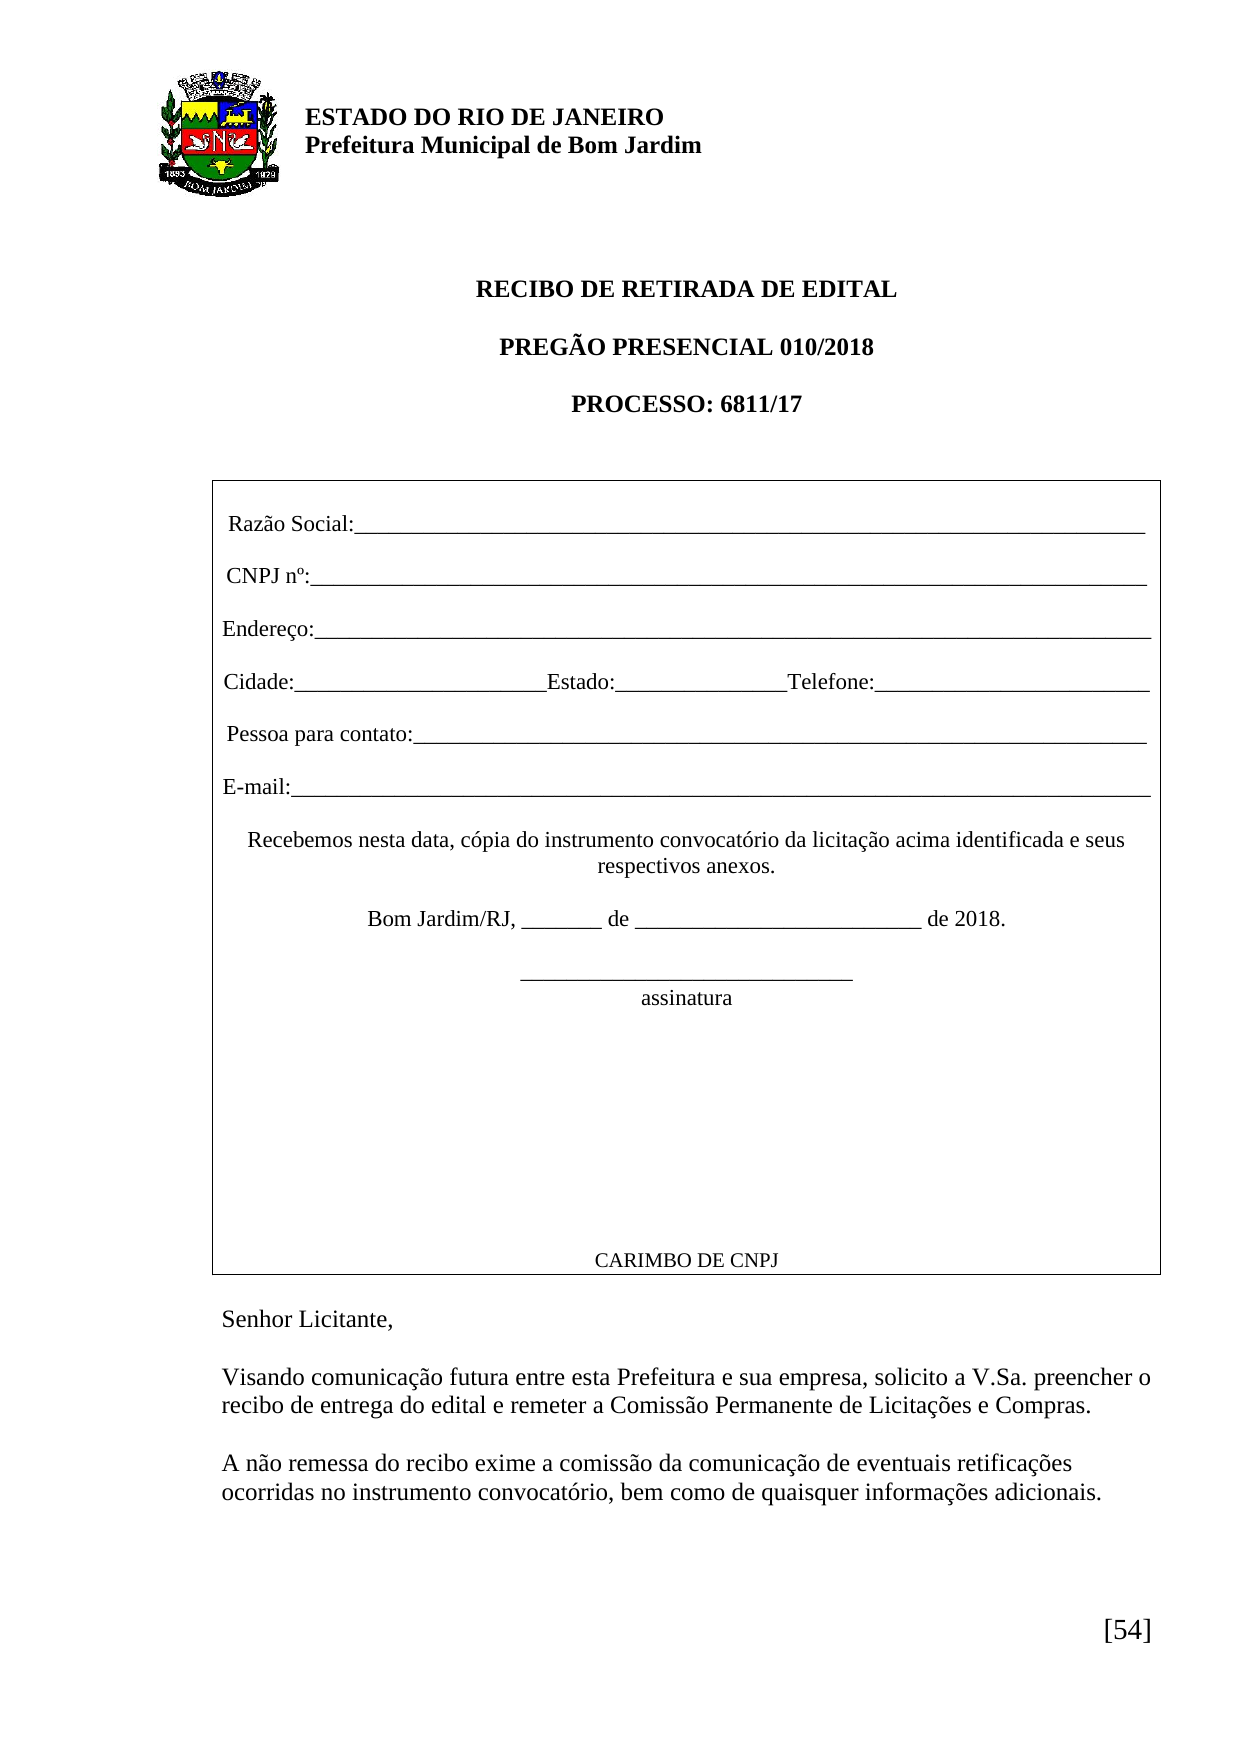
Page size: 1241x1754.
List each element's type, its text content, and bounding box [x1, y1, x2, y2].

text Recebemos nesta data, cópia do instrumento convocatório da licitação acima identificada e seus respectivos anexos. [221, 826, 1152, 878]
text E-mail:___________________________________________________________________________ [221, 773, 1152, 799]
text Razão Social:_____________________________________________________________________ [221, 509, 1152, 536]
text Endereço:_________________________________________________________________________ [221, 615, 1152, 641]
text A não remessa do recibo exime a comissão da comunicação de eventuais retificações ocorridas no instrumento convocatório, bem como de quaisquer informações adicionais. [221, 1448, 1152, 1505]
text CNPJ nº:_________________________________________________________________________ [221, 562, 1152, 589]
text Pessoa para contato:________________________________________________________________ [221, 720, 1152, 747]
text PREGÃO PRESENCIAL 010/2018 [221, 332, 1152, 360]
text Visando comunicação futura entre esta Prefeitura e sua empresa, solicito a V.Sa. preencher o recibo de entrega do edital e remeter a Comissão Permanente de Licitações e Compras. [221, 1362, 1152, 1419]
text PROCESSO: 6811/17 [221, 389, 1152, 418]
text Cidade:______________________Estado:_______________Telefone:________________________ [221, 668, 1152, 694]
text CARIMBO DE CNPJ [213, 1245, 1160, 1274]
text Senhor Licitante, [221, 1304, 1152, 1333]
text Bom Jardim/RJ, _______ de _________________________ de 2018. [221, 905, 1152, 931]
text assinatura [221, 984, 1152, 1010]
text _____________________________ [221, 958, 1152, 984]
picture [155, 68, 281, 199]
text RECIBO DE RETIRADA DE EDITAL [221, 274, 1152, 303]
